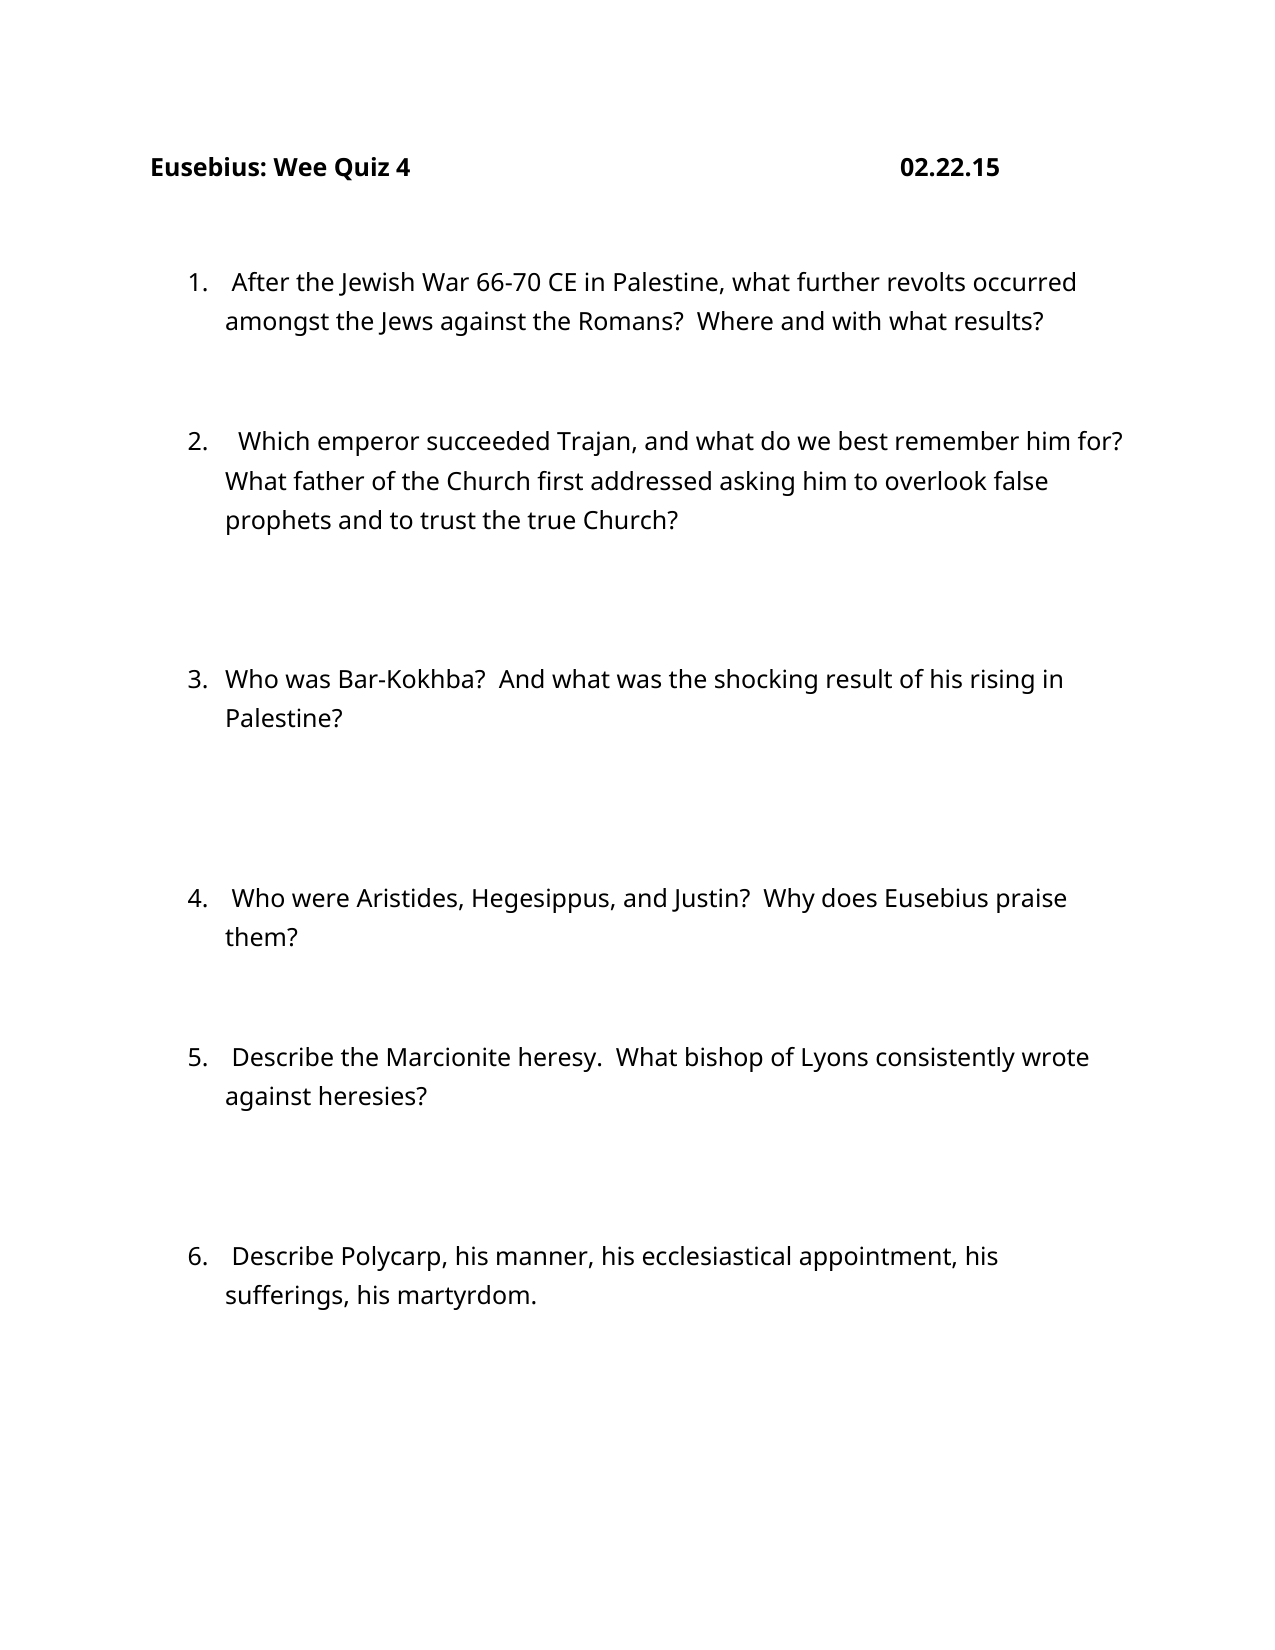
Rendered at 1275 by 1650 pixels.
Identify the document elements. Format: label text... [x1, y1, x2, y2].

list After the Jewish War 66-70 CE in Palestine, what further revolts occurred amongst the Jews against the Romans? Where and with what results? [187, 265, 1125, 338]
list Describe the Marcionite heresy. What bishop of Lyons consistently wrote against heresies? [187, 1040, 1125, 1113]
list Who was Bar-Kokhba? And what was the shocking result of his rising in Palestine? [187, 662, 1125, 735]
list Describe Polycarp, his manner, his ecclesiastical appointment, his sufferings, his martyrdom. [187, 1238, 1125, 1311]
list Who were Aristides, Hegesippus, and Justin? Why does Eusebius praise them? [187, 881, 1125, 954]
list Which emperor succeeded Trajan, and what do we best remember him for? What father of the Church first addressed asking him to overlook false prophets and to trust the true Church? [187, 424, 1125, 536]
text Eusebius: Wee Quiz 4 02.22.15 [150, 150, 1125, 184]
